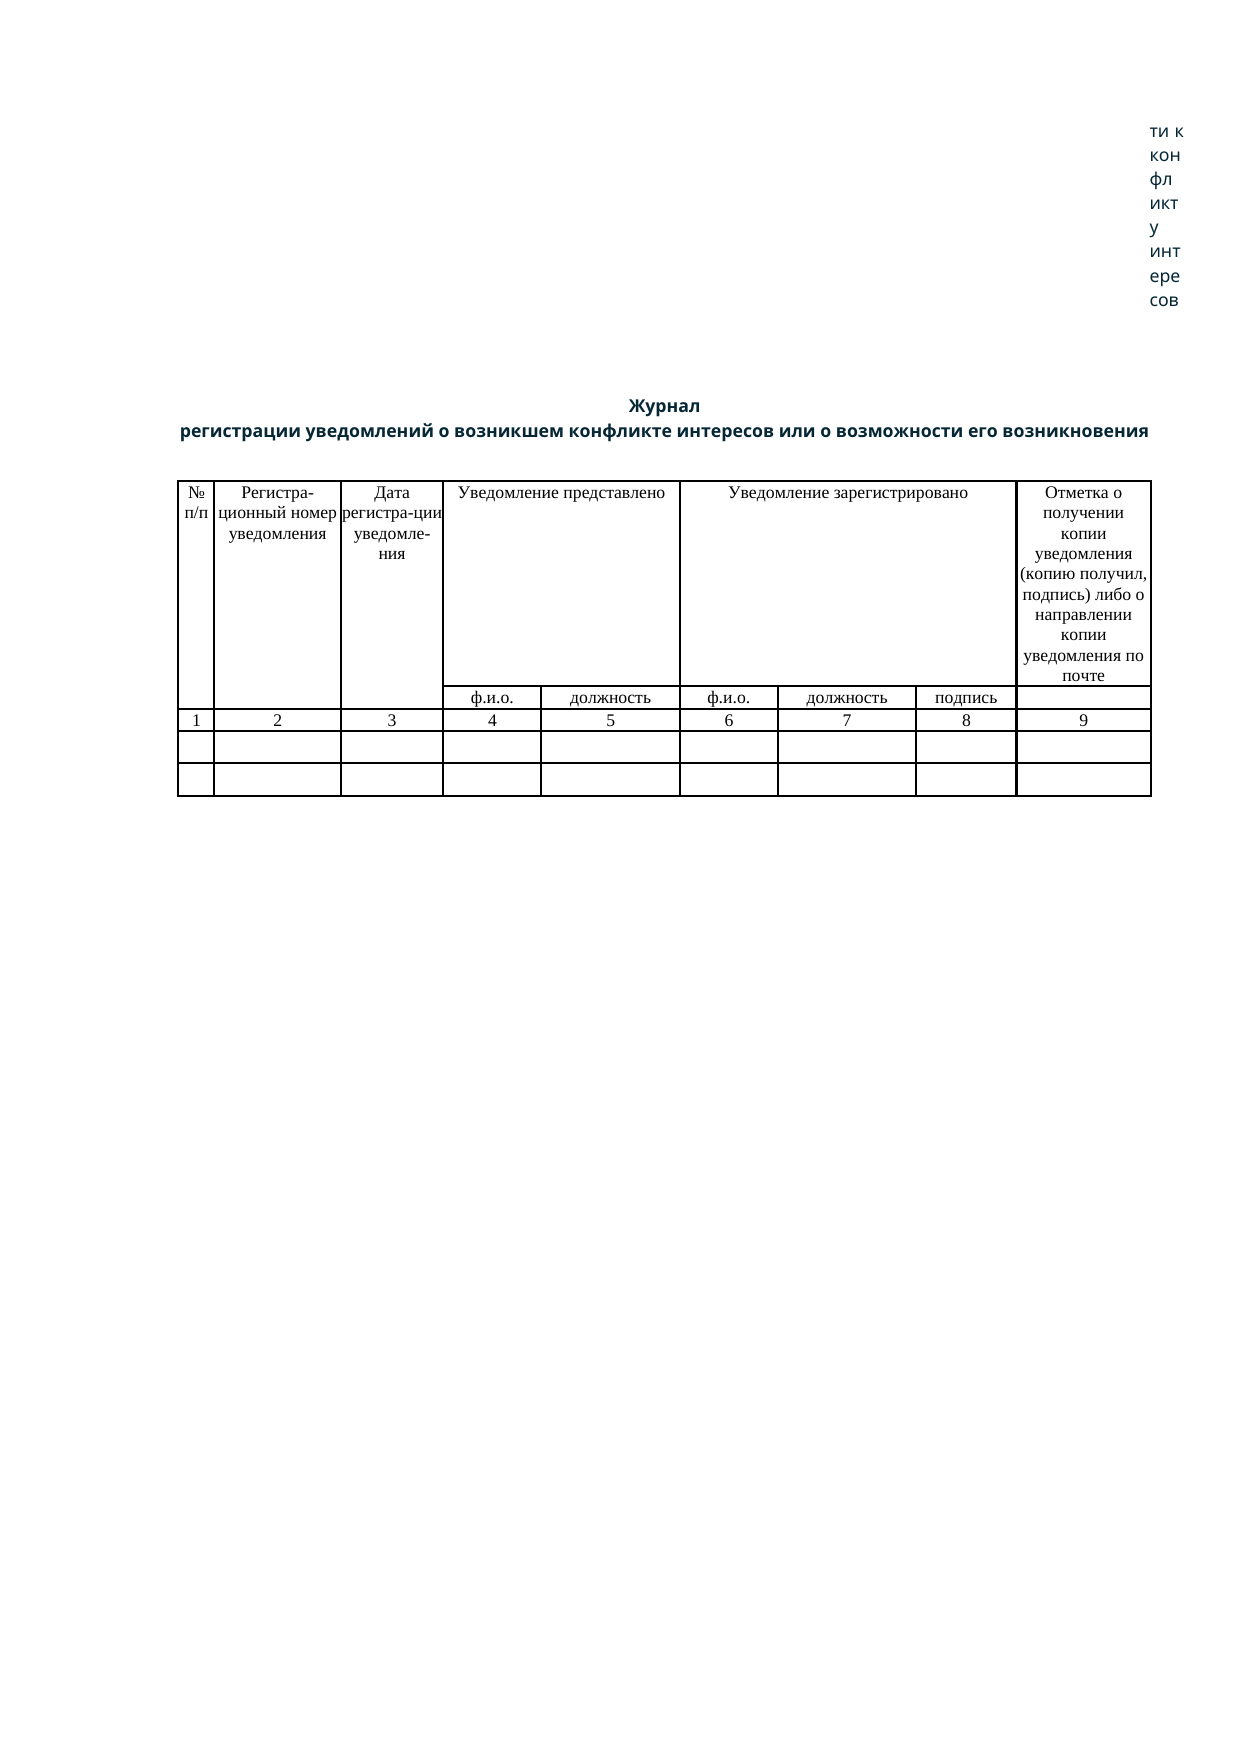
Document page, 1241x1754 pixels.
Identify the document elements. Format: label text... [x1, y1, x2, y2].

table_cell [917, 764, 1015, 795]
table_cell [681, 732, 777, 762]
table_header Уведомление зарегистрировано [681, 482, 1015, 685]
table_cell ф.и.о. [444, 687, 540, 707]
table_cell [215, 764, 340, 795]
table_cell [1018, 687, 1150, 707]
table_cell 1 [179, 710, 213, 730]
table_header Отметка о получении копии уведомления (копию получил, подпись) либо о направлении копии уведомления по почте [1018, 482, 1150, 685]
table_cell должность [779, 687, 915, 707]
table_cell [179, 732, 213, 762]
table_cell [342, 764, 442, 795]
table_cell 7 [779, 710, 915, 730]
table_header № п/п [179, 482, 213, 707]
table_cell [542, 764, 679, 795]
table_cell [779, 732, 915, 762]
table_cell должность [542, 687, 679, 707]
table_cell [444, 732, 540, 762]
table_cell 4 [444, 710, 540, 730]
table_header Регистрационный номер уведомления [215, 482, 340, 707]
table_cell [444, 764, 540, 795]
table_cell [179, 764, 213, 795]
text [1149, 118, 1184, 311]
table_cell [1018, 764, 1150, 795]
table_header Уведомление представлено [444, 482, 679, 685]
table_cell [779, 764, 915, 795]
table_header Дата регистра-ции уведомле-ния [342, 482, 442, 707]
table_cell подпись [917, 687, 1015, 707]
table_cell [542, 732, 679, 762]
table_cell [681, 764, 777, 795]
table_cell 9 [1018, 710, 1150, 730]
table_cell [215, 732, 340, 762]
table_cell ф.и.о. [681, 687, 777, 707]
table_cell 3 [342, 710, 442, 730]
table_cell 2 [215, 710, 340, 730]
table_cell 6 [681, 710, 777, 730]
table_cell [917, 732, 1015, 762]
table_cell 8 [917, 710, 1015, 730]
table_cell [342, 732, 442, 762]
table_cell [1018, 732, 1150, 762]
table_cell 5 [542, 710, 679, 730]
text Журнал регистрации уведомлений о возникшем конфликте интересов или о возможности его возникновения [177, 394, 1152, 442]
